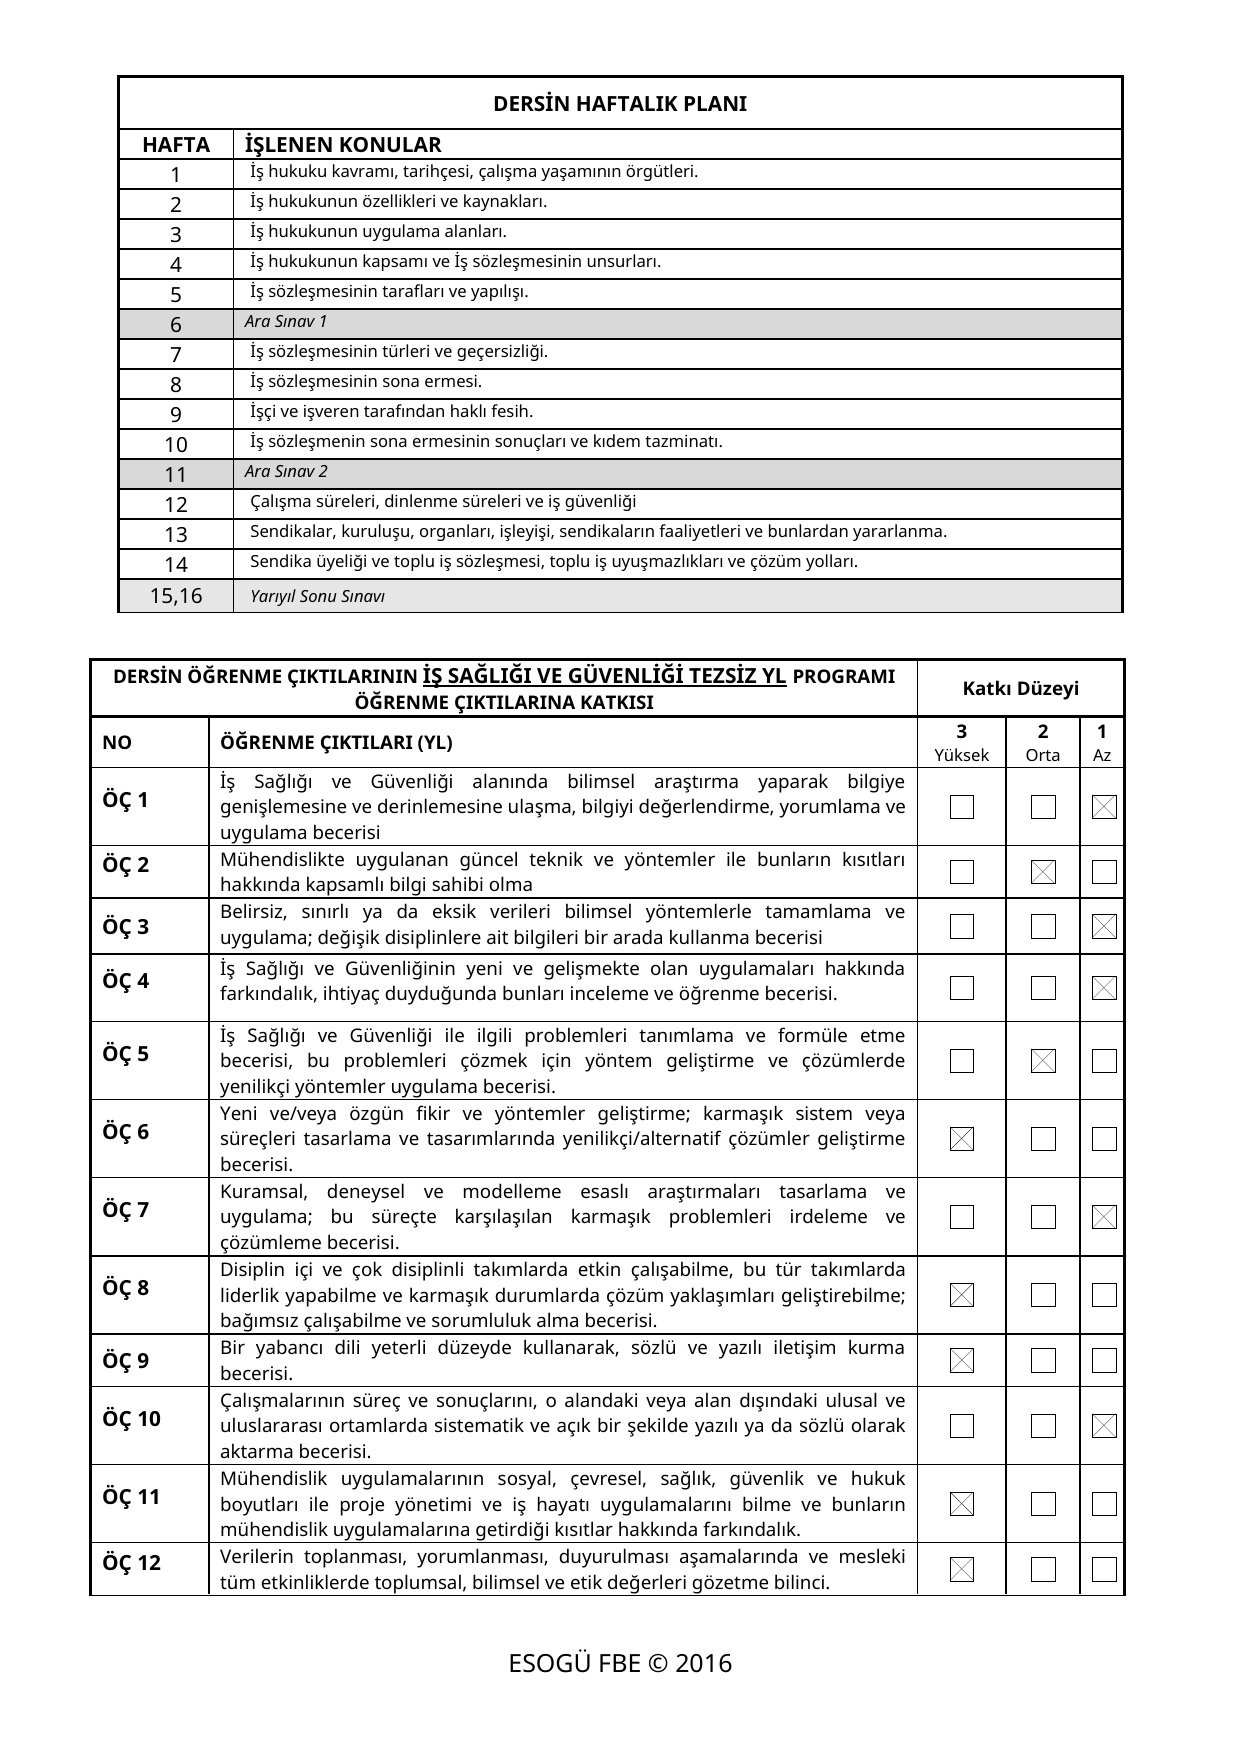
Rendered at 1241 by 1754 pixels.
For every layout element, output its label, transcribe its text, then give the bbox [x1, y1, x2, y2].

table_cell Disiplin içi ve çok disiplinli takımlarda etkin çalışabilme, bu tür takımlarda liderlik yapabilme ve karmaşık durumlarda çözüm yaklaşımları geliştirebilme; bağımsız çalışabilme ve sorumluluk alma becerisi. [210, 1257, 917, 1333]
table_cell İşçi ve işveren tarafından haklı fesih. [234, 400, 1121, 428]
table_cell İş Sağlığı ve Güvenliğinin yeni ve gelişmekte olan uygulamaları hakkında farkındalık, ihtiyaç duyduğunda bunları inceleme ve öğrenme becerisi. [210, 955, 917, 1021]
table_cell [1007, 768, 1079, 845]
table_cell Sendikalar, kuruluşu, organları, işleyişi, sendikaların faaliyetleri ve bunlardan yararlanma. [234, 520, 1121, 548]
table_cell [918, 768, 1005, 845]
table_cell İş sözleşmesinin sona ermesi. [234, 370, 1121, 398]
table_cell ÖÇ 3 [92, 899, 208, 953]
table_cell Ara Sınav 1 [234, 310, 1121, 338]
table_cell Sendika üyeliği ve toplu iş sözleşmesi, toplu iş uyuşmazlıkları ve çözüm yolları. [234, 550, 1121, 578]
table_cell ÖĞRENME ÇIKTILARI (YL) [210, 718, 917, 767]
table_cell [1081, 1257, 1123, 1333]
table_cell 7 [120, 340, 233, 368]
table_cell [1081, 846, 1123, 897]
table_cell Mühendislik uygulamalarının sosyal, çevresel, sağlık, güvenlik ve hukuk boyutları ile proje yönetimi ve iş hayatı uygulamalarını bilme ve bunların mühendislik uygulamalarına getirdiği kısıtlar hakkında farkındalık. [210, 1465, 917, 1542]
table_cell 9 [120, 400, 233, 428]
table_cell 8 [120, 370, 233, 398]
table_cell [1007, 899, 1079, 953]
table_cell [1081, 1543, 1123, 1594]
table_cell ÖÇ 10 [92, 1387, 208, 1464]
table_cell Çalışma süreleri, dinlenme süreleri ve iş güvenliği [234, 490, 1121, 518]
table_cell İş hukukunun kapsamı ve İş sözleşmesinin unsurları. [234, 250, 1121, 278]
table_cell İş sözleşmesinin tarafları ve yapılışı. [234, 280, 1121, 308]
table_cell [1007, 1543, 1079, 1594]
table_cell İş Sağlığı ve Güvenliği alanında bilimsel araştırma yaparak bilgiye genişlemesine ve derinlemesine ulaşma, bilgiyi değerlendirme, yorumlama ve uygulama becerisi [210, 768, 917, 845]
table_cell 2 [120, 190, 233, 218]
table_cell İş hukukunun özellikleri ve kaynakları. [234, 190, 1121, 218]
table_cell [1081, 899, 1123, 953]
table_cell 11 [120, 460, 233, 488]
table_cell Mühendislikte uygulanan güncel teknik ve yöntemler ile bunların kısıtları hakkında kapsamlı bilgi sahibi olma [210, 846, 917, 897]
table_cell İŞLENEN KONULAR [234, 130, 1121, 158]
table_cell İş Sağlığı ve Güvenliği ile ilgili problemleri tanımlama ve formüle etme becerisi, bu problemleri çözmek için yöntem geliştirme ve çözümlerde yenilikçi yöntemler uygulama becerisi. [210, 1022, 917, 1099]
table_cell İş sözleşmesinin türleri ve geçersizliği. [234, 340, 1121, 368]
table_cell İş hukukunun uygulama alanları. [234, 220, 1121, 248]
table_cell İş sözleşmenin sona ermesinin sonuçları ve kıdem tazminatı. [234, 430, 1121, 458]
table_cell NO [92, 718, 208, 767]
table_cell ÖÇ 8 [92, 1257, 208, 1333]
table_cell [918, 1100, 1005, 1177]
table_cell [1081, 1387, 1123, 1464]
table_cell [918, 1022, 1005, 1099]
table_cell 13 [120, 520, 233, 548]
table_cell ÖÇ 4 [92, 955, 208, 1021]
table_cell [918, 899, 1005, 953]
table_cell HAFTA [120, 130, 233, 158]
table_cell [1081, 1335, 1123, 1386]
table_cell [918, 1257, 1005, 1333]
table_header DERSİN ÖĞRENME ÇIKTILARININ İŞ SAĞLIĞI VE GÜVENLİĞİ TEZSİZ YL PROGRAMI ÖĞRENME ÇIKTILARINA KATKISI [92, 661, 917, 715]
table_cell 15,16 [120, 580, 233, 612]
table_cell ÖÇ 5 [92, 1022, 208, 1099]
table_cell ÖÇ 1 [92, 768, 208, 845]
table_cell ÖÇ 11 [92, 1465, 208, 1542]
table_cell [918, 1387, 1005, 1464]
table_cell Verilerin toplanması, yorumlanması, duyurulması aşamalarında ve mesleki tüm etkinliklerde toplumsal, bilimsel ve etik değerleri gözetme bilinci. [210, 1543, 917, 1594]
table_cell [1007, 1465, 1079, 1542]
table_cell [1007, 846, 1079, 897]
table_cell [1081, 1178, 1123, 1255]
table_cell [1081, 1022, 1123, 1099]
table_cell Yarıyıl Sonu Sınavı [234, 580, 1121, 612]
table_cell [918, 846, 1005, 897]
table_cell 12 [120, 490, 233, 518]
table_cell [918, 1543, 1005, 1594]
table_cell Bir yabancı dili yeterli düzeyde kullanarak, sözlü ve yazılı iletişim kurma becerisi. [210, 1335, 917, 1386]
table_cell 5 [120, 280, 233, 308]
table_cell [1007, 1178, 1079, 1255]
table_cell [1007, 955, 1079, 1021]
table_cell ÖÇ 9 [92, 1335, 208, 1386]
table_cell 3 [120, 220, 233, 248]
table_cell 14 [120, 550, 233, 578]
table_cell ÖÇ 12 [92, 1543, 208, 1594]
table_cell 1 Az [1081, 718, 1123, 767]
table_cell 2 Orta [1007, 718, 1079, 767]
table_cell [1007, 1387, 1079, 1464]
table_cell [1007, 1257, 1079, 1333]
table_cell Belirsiz, sınırlı ya da eksik verileri bilimsel yöntemlerle tamamlama ve uygulama; değişik disiplinlere ait bilgileri bir arada kullanma becerisi [210, 899, 917, 953]
table_cell ÖÇ 7 [92, 1178, 208, 1255]
table_cell Yeni ve/veya özgün fikir ve yöntemler geliştirme; karmaşık sistem veya süreçleri tasarlama ve tasarımlarında yenilikçi/alternatif çözümler geliştirme becerisi. [210, 1100, 917, 1177]
table_cell [1081, 768, 1123, 845]
table_header Katkı Düzeyi [918, 661, 1123, 715]
table_cell 10 [120, 430, 233, 458]
table_cell [1081, 955, 1123, 1021]
table_cell 3 Yüksek [918, 718, 1005, 767]
table_cell ÖÇ 2 [92, 846, 208, 897]
table_cell 4 [120, 250, 233, 278]
table_cell [1007, 1100, 1079, 1177]
table_cell [918, 955, 1005, 1021]
table_cell Kuramsal, deneysel ve modelleme esaslı araştırmaları tasarlama ve uygulama; bu süreçte karşılaşılan karmaşık problemleri irdeleme ve çözümleme becerisi. [210, 1178, 917, 1255]
table_cell [1007, 1022, 1079, 1099]
table_cell [918, 1178, 1005, 1255]
table_cell [918, 1335, 1005, 1386]
table_cell 6 [120, 310, 233, 338]
table_cell 1 [120, 160, 233, 188]
table_cell [1007, 1335, 1079, 1386]
table_cell [1081, 1100, 1123, 1177]
table_cell İş hukuku kavramı, tarihçesi, çalışma yaşamının örgütleri. [234, 160, 1121, 188]
table_cell ÖÇ 6 [92, 1100, 208, 1177]
table_cell Ara Sınav 2 [234, 460, 1121, 488]
table_cell [918, 1465, 1005, 1542]
table_cell [1081, 1465, 1123, 1542]
table_header DERSİN HAFTALIK PLANI [120, 78, 1121, 128]
table_cell Çalışmalarının süreç ve sonuçlarını, o alandaki veya alan dışındaki ulusal ve uluslararası ortamlarda sistematik ve açık bir şekilde yazılı ya da sözlü olarak aktarma becerisi. [210, 1387, 917, 1464]
